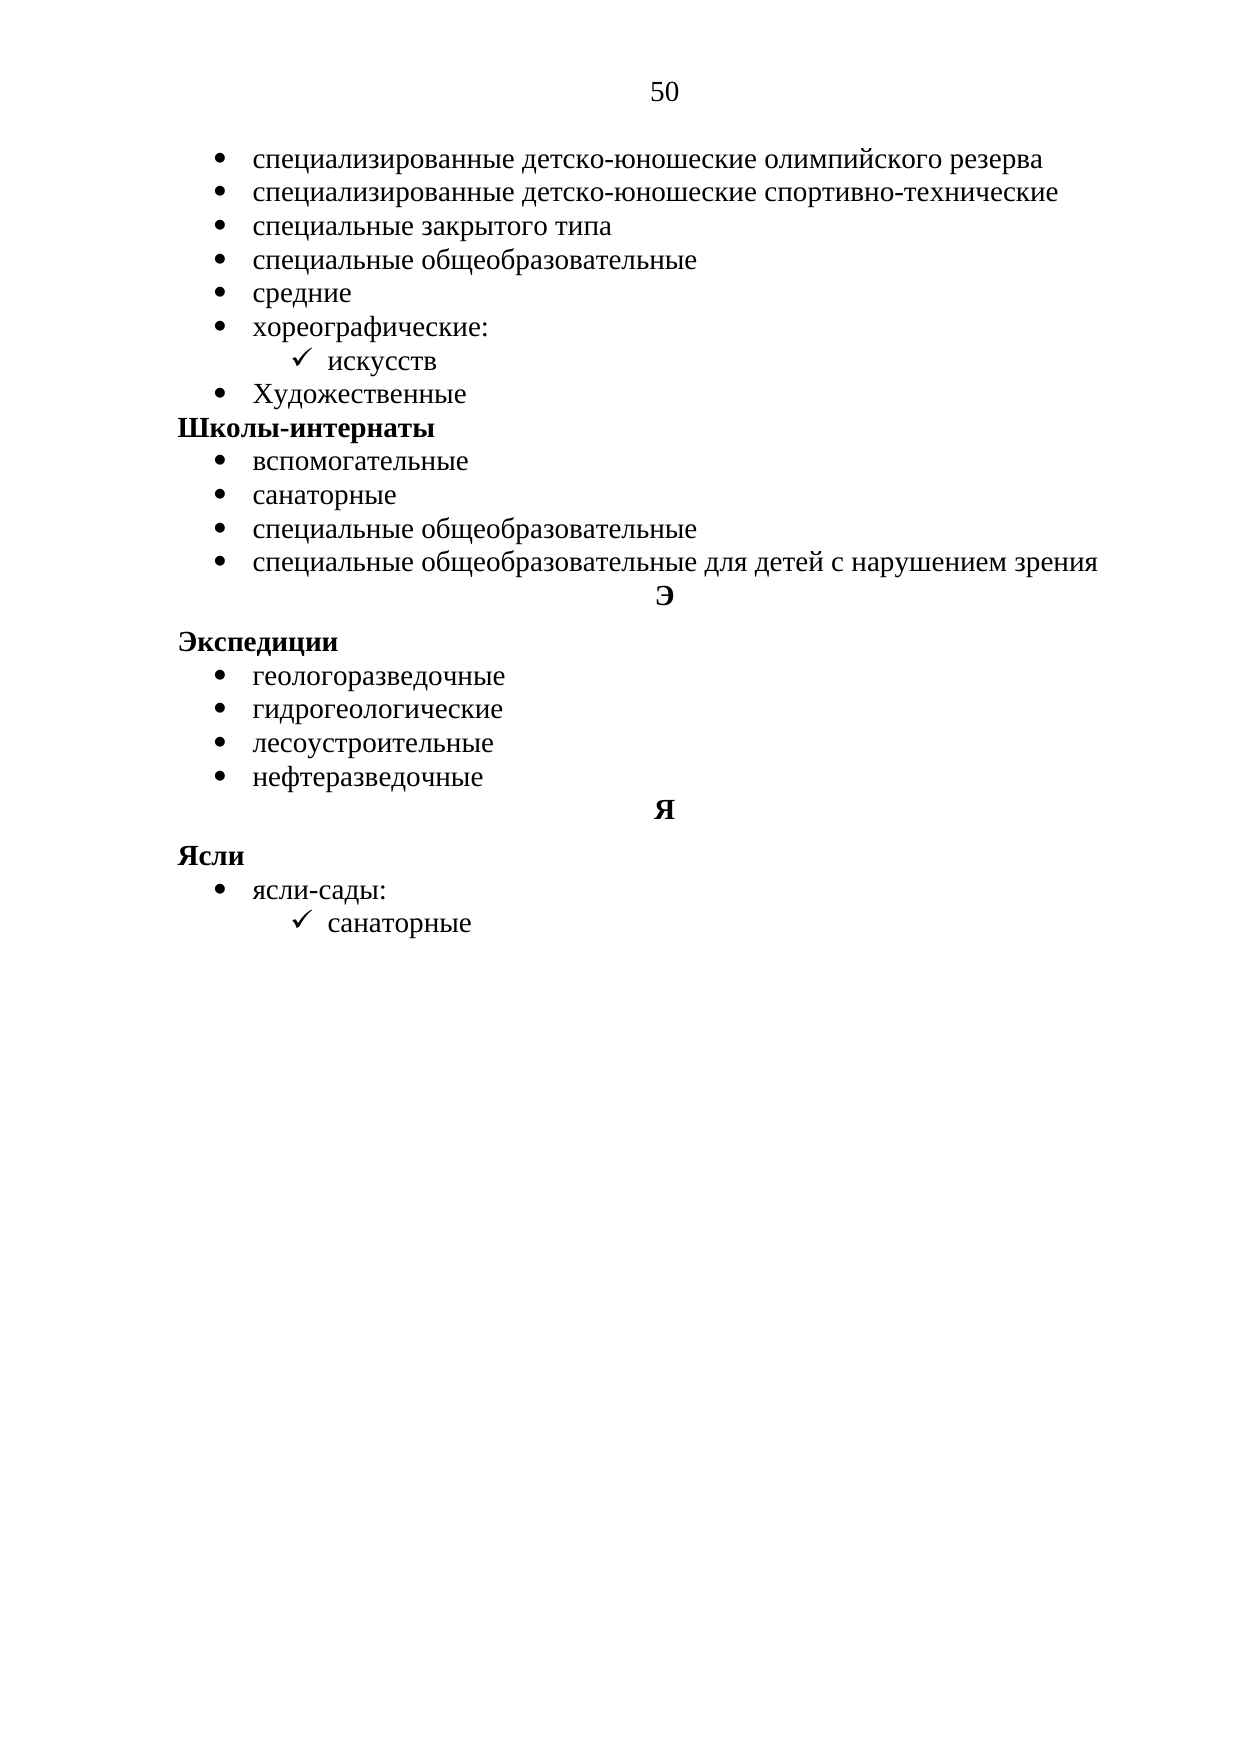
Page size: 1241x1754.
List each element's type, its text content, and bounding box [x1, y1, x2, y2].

subtitle Я [177, 792, 1152, 826]
text Экспедиции [177, 624, 1152, 658]
text Ясли [177, 838, 1152, 872]
list гидрогеологические [215, 691, 1152, 725]
list санаторные [215, 477, 1152, 511]
list специальные общеобразовательные [215, 511, 1152, 544]
list специализированные детско-юношеские спортивно-технические [215, 174, 1152, 208]
list геологоразведочные [215, 658, 1152, 691]
list Художественные [215, 376, 1152, 410]
list специальные общеобразовательные [215, 242, 1152, 275]
list вспомогательные [215, 443, 1152, 477]
list лесоустроительные [215, 725, 1152, 759]
list искусств [290, 343, 1152, 376]
text Школы-интернаты [177, 410, 1152, 443]
list специальные закрытого типа [215, 208, 1152, 242]
subtitle Э [177, 578, 1152, 612]
list нефтеразведочные [215, 759, 1152, 792]
list санаторные [290, 906, 1152, 939]
list специализированные детско-юношеские олимпийского резерва [215, 141, 1152, 174]
list хореографические: [215, 309, 1152, 343]
list ясли-сады: [215, 872, 1152, 906]
list средние [215, 275, 1152, 309]
list специальные общеобразовательные для детей с нарушением зрения [215, 544, 1152, 578]
